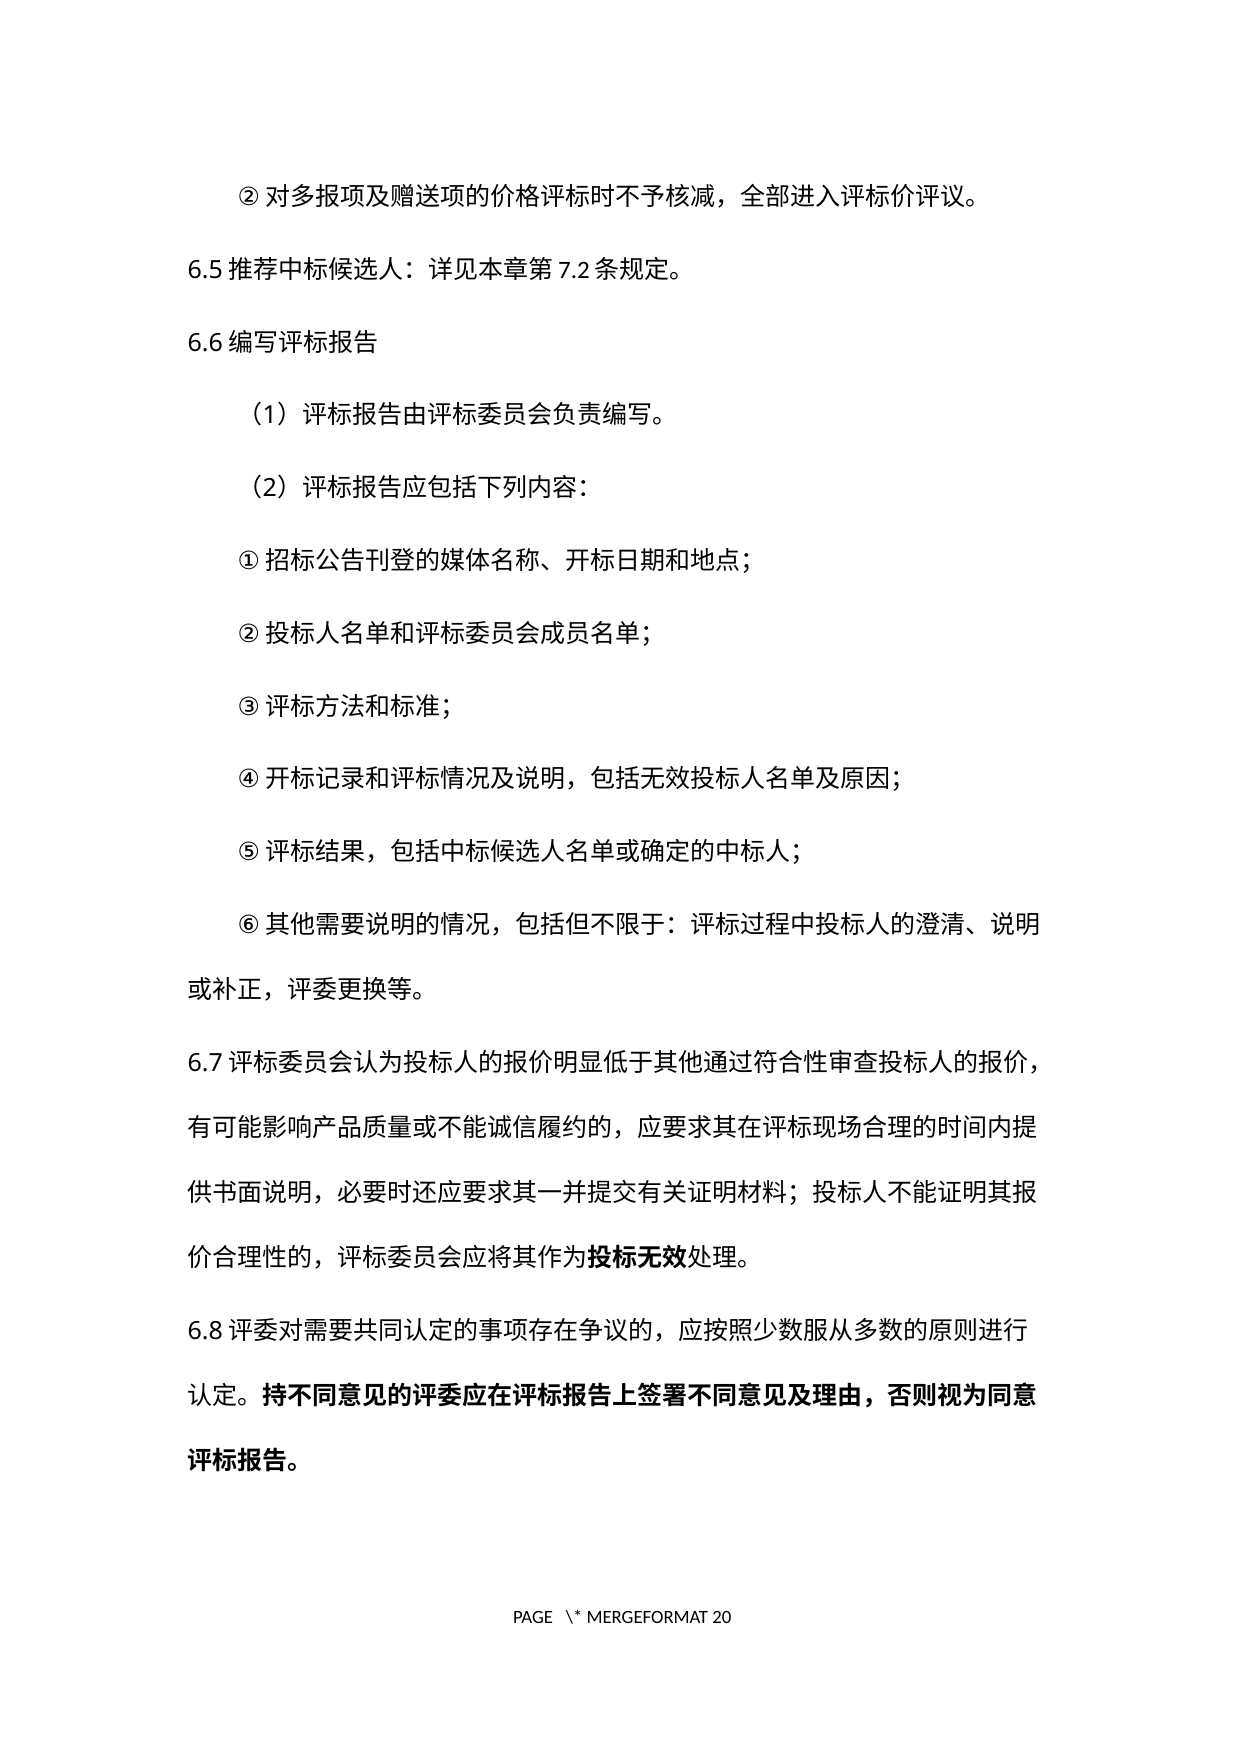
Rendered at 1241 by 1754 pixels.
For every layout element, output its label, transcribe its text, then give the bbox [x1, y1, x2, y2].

text 6.7评标委员会认为投标人的报价明显低于其他通过符合性审查投标人的报价，有可能影响产品质量或不能诚信履约的，应要求其在评标现场合理的时间内提供书面说明，必要时还应要求其一并提交有关证明材料；投标人不能证明其报价合理性的，评标委员会应将其作为投标无效处理。 [187, 1028, 1053, 1288]
text ④开标记录和评标情况及说明，包括无效投标人名单及原因； [187, 744, 1053, 809]
text （1）评标报告由评标委员会负责编写。 [187, 380, 1053, 445]
text 6.6编写评标报告 [187, 308, 1053, 373]
text （2）评标报告应包括下列内容： [187, 453, 1053, 518]
text ⑥其他需要说明的情况，包括但不限于：评标过程中投标人的澄清、说明或补正，评委更换等。 [187, 890, 1053, 1020]
text 6.5推荐中标候选人：详见本章第7.2条规定。 [187, 235, 1053, 300]
text ①招标公告刊登的媒体名称、开标日期和地点； [187, 526, 1053, 591]
text ②投标人名单和评标委员会成员名单； [187, 599, 1053, 664]
text 6.8评委对需要共同认定的事项存在争议的，应按照少数服从多数的原则进行认定。持不同意见的评委应在评标报告上签署不同意见及理由，否则视为同意评标报告。 [187, 1296, 1053, 1491]
text ③评标方法和标准； [187, 672, 1053, 737]
text ⑤评标结果，包括中标候选人名单或确定的中标人； [187, 817, 1053, 882]
text ②对多报项及赠送项的价格评标时不予核减，全部进入评标价评议。 [187, 162, 1053, 227]
